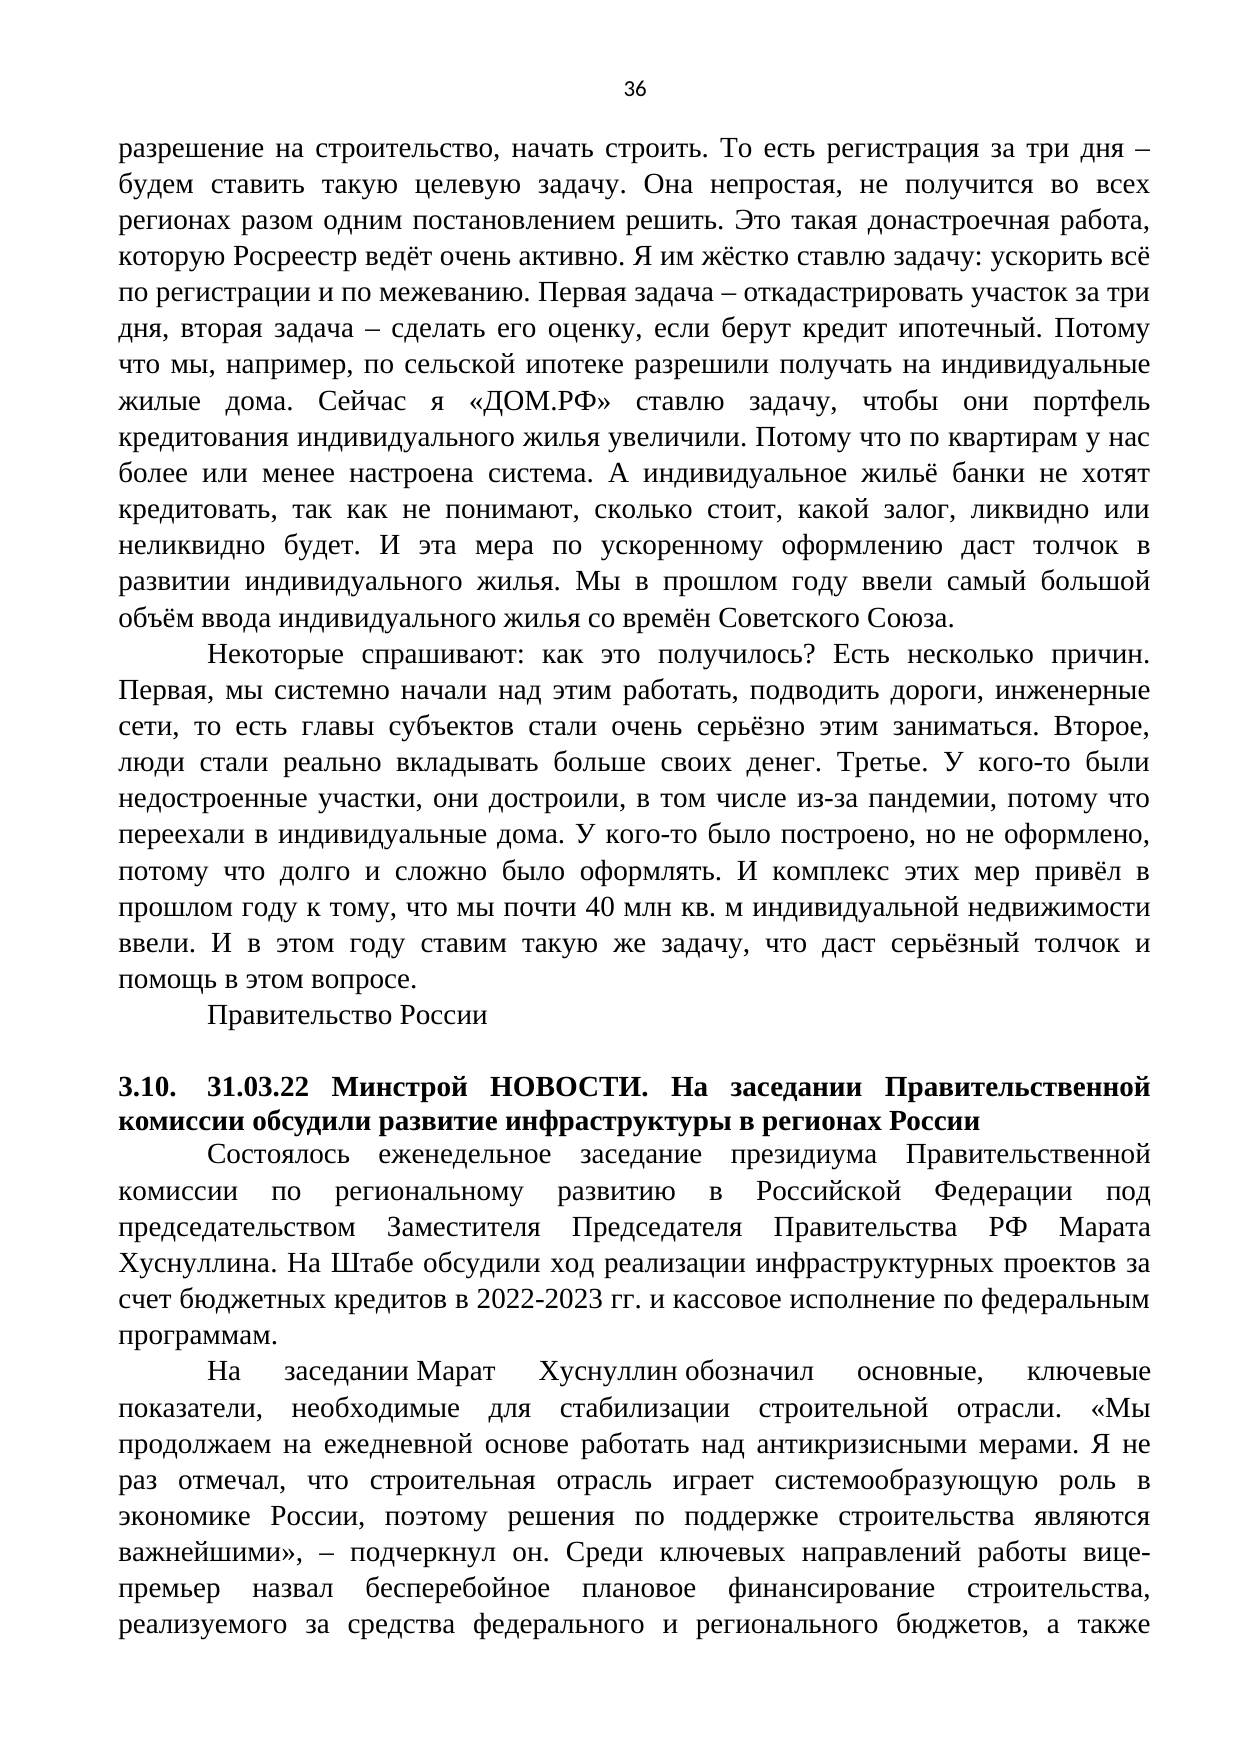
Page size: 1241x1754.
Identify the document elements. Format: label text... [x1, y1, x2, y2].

subtitle 31.03.22 Минстрой НОВОСТИ. На заседании Правительственной комиссии обсудили развитие инфраструктуры в регионах России [118, 1069, 1152, 1137]
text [118, 1353, 1152, 1640]
text Состоялось еженедельное заседание президиума Правительственной комиссии по региональному развитию в Российской Федерации под председательством Заместителя Председателя Правительства РФ Марата Хуснуллина. На Штабе обсудили ход реализации инфраструктурных проектов за счет бюджетных кредитов в 2022-2023 гг. и кассовое исполнение по федеральным программам. [118, 1137, 1152, 1351]
text Правительство России [118, 997, 1152, 1031]
text Некоторые спрашивают: как это получилось? Есть несколько причин. Первая, мы системно начали над этим работать, подводить дороги, инженерные сети, то есть главы субъектов стали очень серьёзно этим заниматься. Второе, люди стали реально вкладывать больше своих денег. Третье. У кого-то были недостроенные участки, они достроили, в том числе из-за пандемии, потому что переехали в индивидуальные дома. У кого-то было построено, но не оформлено, потому что долго и сложно было оформлять. И комплекс этих мер привёл в прошлом году к тому, что мы почти 40 млн кв. м индивидуальной недвижимости ввели. И в этом году ставим такую же задачу, что даст серьёзный толчок и помощь в этом вопросе. [118, 636, 1152, 995]
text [118, 130, 1152, 633]
